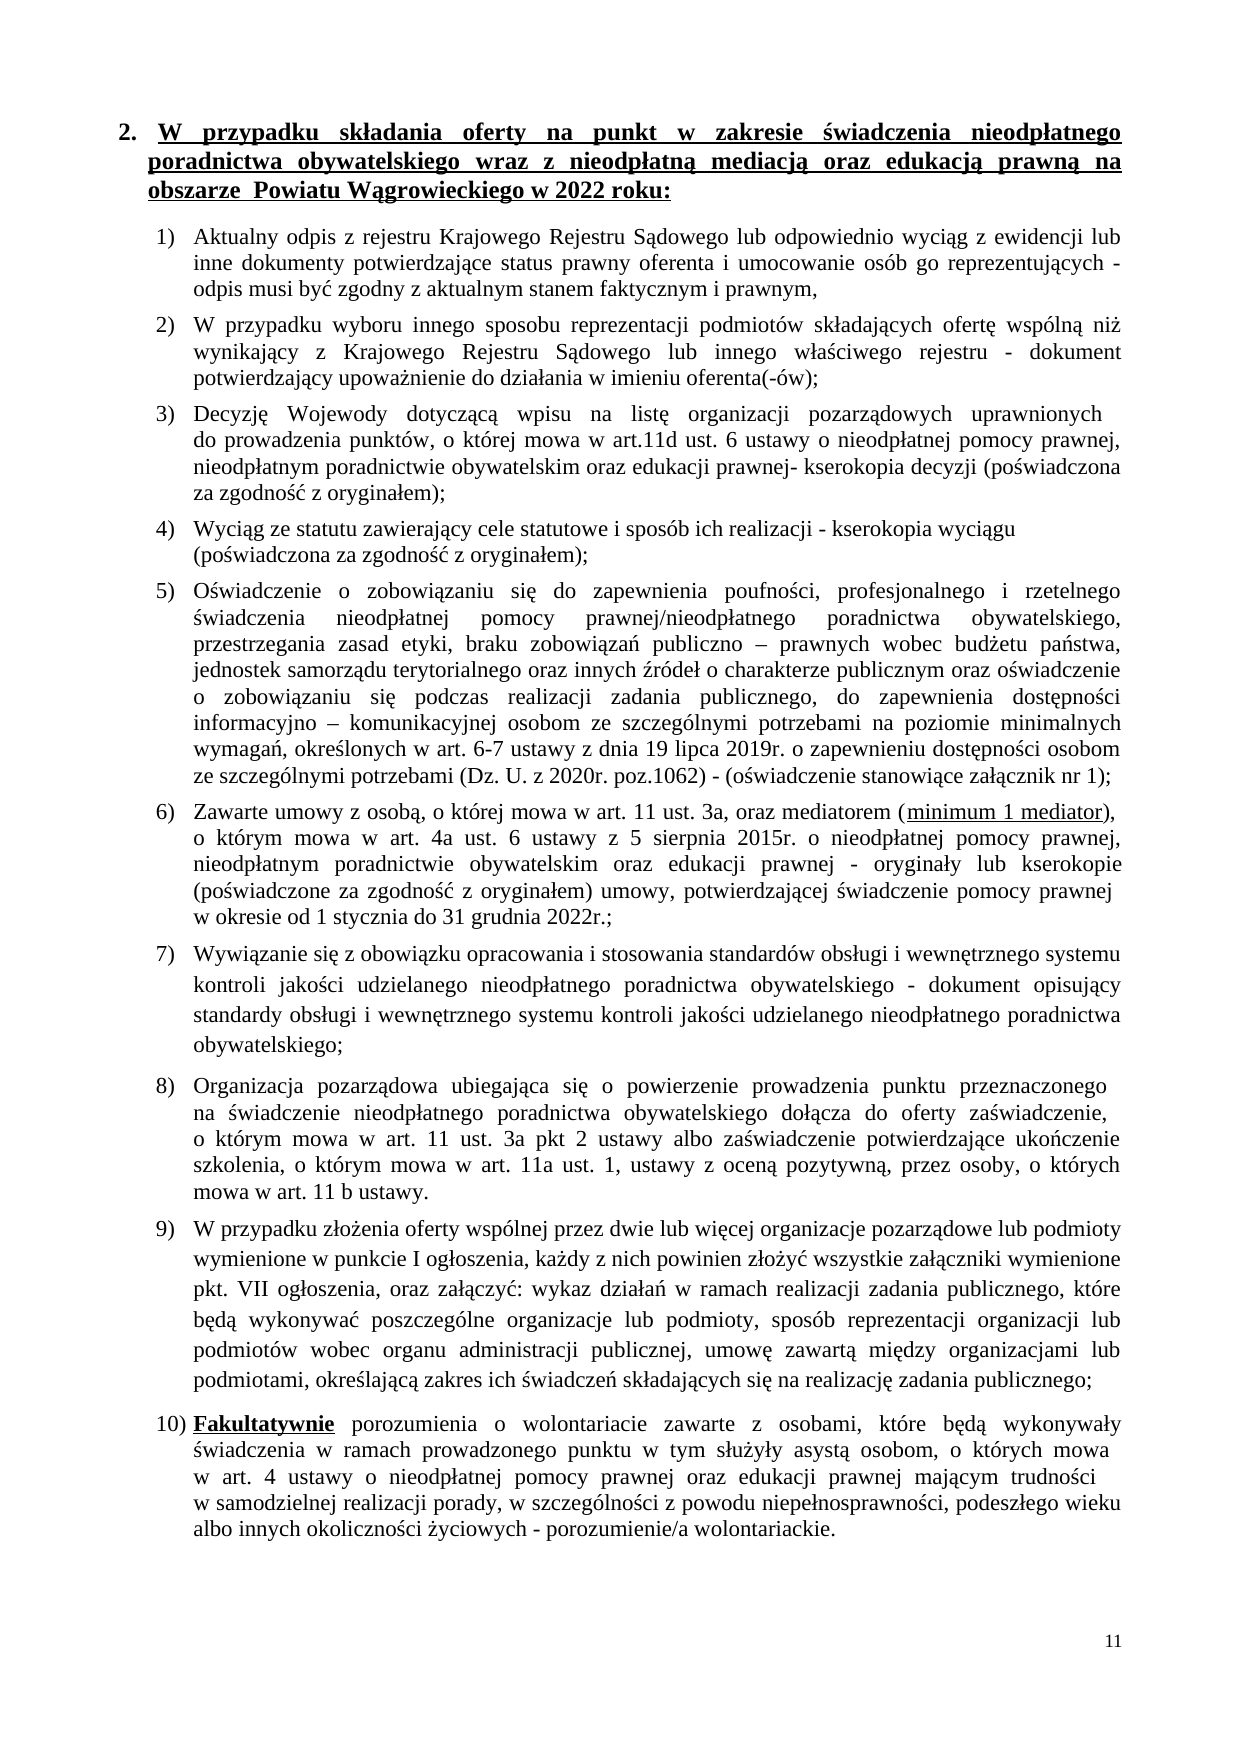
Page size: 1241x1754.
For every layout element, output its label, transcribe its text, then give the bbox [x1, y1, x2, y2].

list Wyciąg ze statutu zawierający cele statutowe i sposób ich realizacji - kserokopia wyciągu (poświadczona za zgodność z oryginałem); [156, 515, 1122, 568]
list W przypadku złożenia oferty wspólnej przez dwie lub więcej organizacje pozarządowe lub podmioty wymienione w punkcie I ogłoszenia, każdy z nich powinien złożyć wszystkie załączniki wymienione pkt. VII ogłoszenia, oraz załączyć: wykaz działań w ramach realizacji zadania publicznego, które będą wykonywać poszczególne organizacje lub podmioty, sposób reprezentacji organizacji lub podmiotów wobec organu administracji publicznej, umowę zawartą między organizacjami lub podmiotami, określającą zakres ich świadczeń składających się na realizację zadania publicznego; [156, 1215, 1122, 1392]
text 2. W przypadku składania oferty na punkt w zakresie świadczenia nieodpłatnego poradnictwa obywatelskiego wraz z nieodpłatną mediacją oraz edukacją prawną na obszarze Powiatu Wągrowieckiego w 2022 roku: [118, 117, 1122, 204]
list Fakultatywnie porozumienia o wolontariacie zawarte z osobami, które będą wykonywały świadczenia w ramach prowadzonego punktu w tym służyły asystą osobom, o których mowa w art. 4 ustawy o nieodpłatnej pomocy prawnej oraz edukacji prawnej mającym trudności w samodzielnej realizacji porady, w szczególności z powodu niepełnosprawności, podeszłego wieku albo innych okoliczności życiowych - porozumienie/a wolontariackie. [156, 1410, 1122, 1542]
list W przypadku wyboru innego sposobu reprezentacji podmiotów składających ofertę wspólną niż wynikający z Krajowego Rejestru Sądowego lub innego właściwego rejestru - dokument potwierdzający upoważnienie do działania w imieniu oferenta(-ów); [156, 311, 1122, 391]
list Zawarte umowy z osobą, o której mowa w art. 11 ust. 3a, oraz mediatorem (minimum 1 mediator), o którym mowa w art. 4a ust. 6 ustawy z 5 sierpnia 2015r. o nieodpłatnej pomocy prawnej, nieodpłatnym poradnictwie obywatelskim oraz edukacji prawnej - oryginały lub kserokopie (poświadczone za zgodność z oryginałem) umowy, potwierdzającej świadczenie pomocy prawnej w okresie od 1 stycznia do 31 grudnia 2022r.; [156, 798, 1122, 929]
list Organizacja pozarządowa ubiegająca się o powierzenie prowadzenia punktu przeznaczonego na świadczenie nieodpłatnego poradnictwa obywatelskiego dołącza do oferty zaświadczenie, o którym mowa w art. 11 ust. 3a pkt 2 ustawy albo zaświadczenie potwierdzające ukończenie szkolenia, o którym mowa w art. 11a ust. 1, ustawy z oceną pozytywną, przez osoby, o których mowa w art. 11 b ustawy. [156, 1072, 1122, 1204]
list Wywiązanie się z obowiązku opracowania i stosowania standardów obsługi i wewnętrznego systemu kontroli jakości udzielanego nieodpłatnego poradnictwa obywatelskiego - dokument opisujący standardy obsługi i wewnętrznego systemu kontroli jakości udzielanego nieodpłatnego poradnictwa obywatelskiego; [156, 941, 1122, 1057]
list Decyzję Wojewody dotyczącą wpisu na listę organizacji pozarządowych uprawnionych do prowadzenia punktów, o której mowa w art.11d ust. 6 ustawy o nieodpłatnej pomocy prawnej, nieodpłatnym poradnictwie obywatelskim oraz edukacji prawnej- kserokopia decyzji (poświadczona za zgodność z oryginałem); [156, 400, 1122, 506]
list Aktualny odpis z rejestru Krajowego Rejestru Sądowego lub odpowiednio wyciąg z ewidencji lub inne dokumenty potwierdzające status prawny oferenta i umocowanie osób go reprezentujących - odpis musi być zgodny z aktualnym stanem faktycznym i prawnym, [156, 223, 1122, 302]
list Oświadczenie o zobowiązaniu się do zapewnienia poufności, profesjonalnego i rzetelnego świadczenia nieodpłatnej pomocy prawnej/nieodpłatnego poradnictwa obywatelskiego, przestrzegania zasad etyki, braku zobowiązań publiczno – prawnych wobec budżetu państwa, jednostek samorządu terytorialnego oraz innych źródeł o charakterze publicznym oraz oświadczenie o zobowiązaniu się podczas realizacji zadania publicznego, do zapewnienia dostępności informacyjno – komunikacyjnej osobom ze szczególnymi potrzebami na poziomie minimalnych wymagań, określonych w art. 6-7 ustawy z dnia 19 lipca 2019r. o zapewnieniu dostępności osobom ze szczególnymi potrzebami (Dz. U. z 2020r. poz.1062) - (oświadczenie stanowiące załącznik nr 1); [156, 577, 1122, 788]
